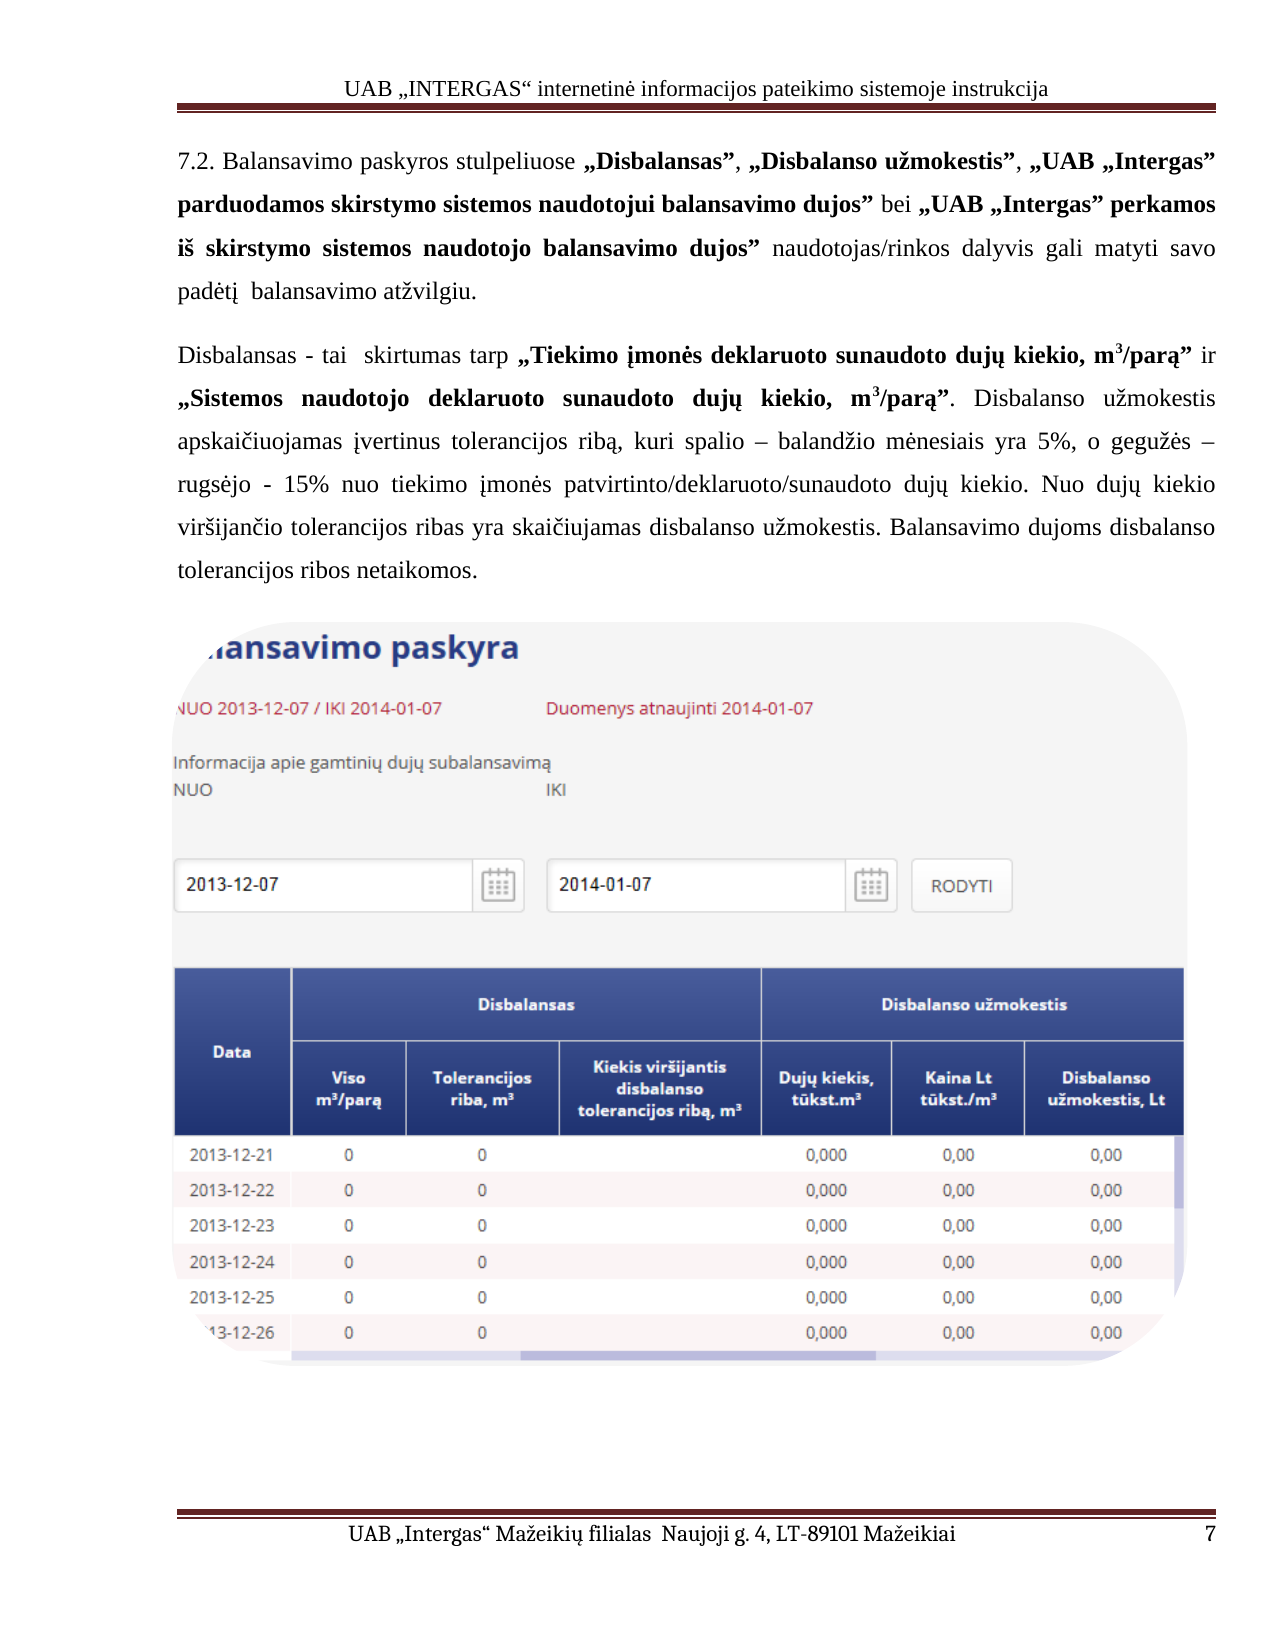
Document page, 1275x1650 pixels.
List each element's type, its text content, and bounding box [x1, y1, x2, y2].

picture [171, 622, 1188, 1366]
text Disbalansas - tai skirtumas tarp „Tiekimo įmonės deklaruoto sunaudoto dujų kiekio, m3/parą” ir „Sistemos naudotojo deklaruoto sunaudoto dujų kiekio, m3/parą”. Disbalanso užmokestis apskaičiuojamas įvertinus tolerancijos ribą, kuri spalio – balandžio mėnesiais yra 5%, o gegužės – rugsėjo - 15% nuo tiekimo įmonės patvirtinto/deklaruoto/sunaudoto dujų kiekio. Nuo dujų kiekio viršijančio tolerancijos ribas yra skaičiujamas disbalanso užmokestis. Balansavimo dujoms disbalanso tolerancijos ribos netaikomos. [177, 340, 1216, 584]
text 7.2. Balansavimo paskyros stulpeliuose „Disbalansas”, „Disbalanso užmokestis”, „UAB „Intergas” parduodamos skirstymo sistemos naudotojui balansavimo dujos” bei „UAB „Intergas” perkamos iš skirstymo sistemos naudotojo balansavimo dujos” naudotojas/rinkos dalyvis gali matyti savo padėtį balansavimo atžvilgiu. [177, 146, 1216, 304]
